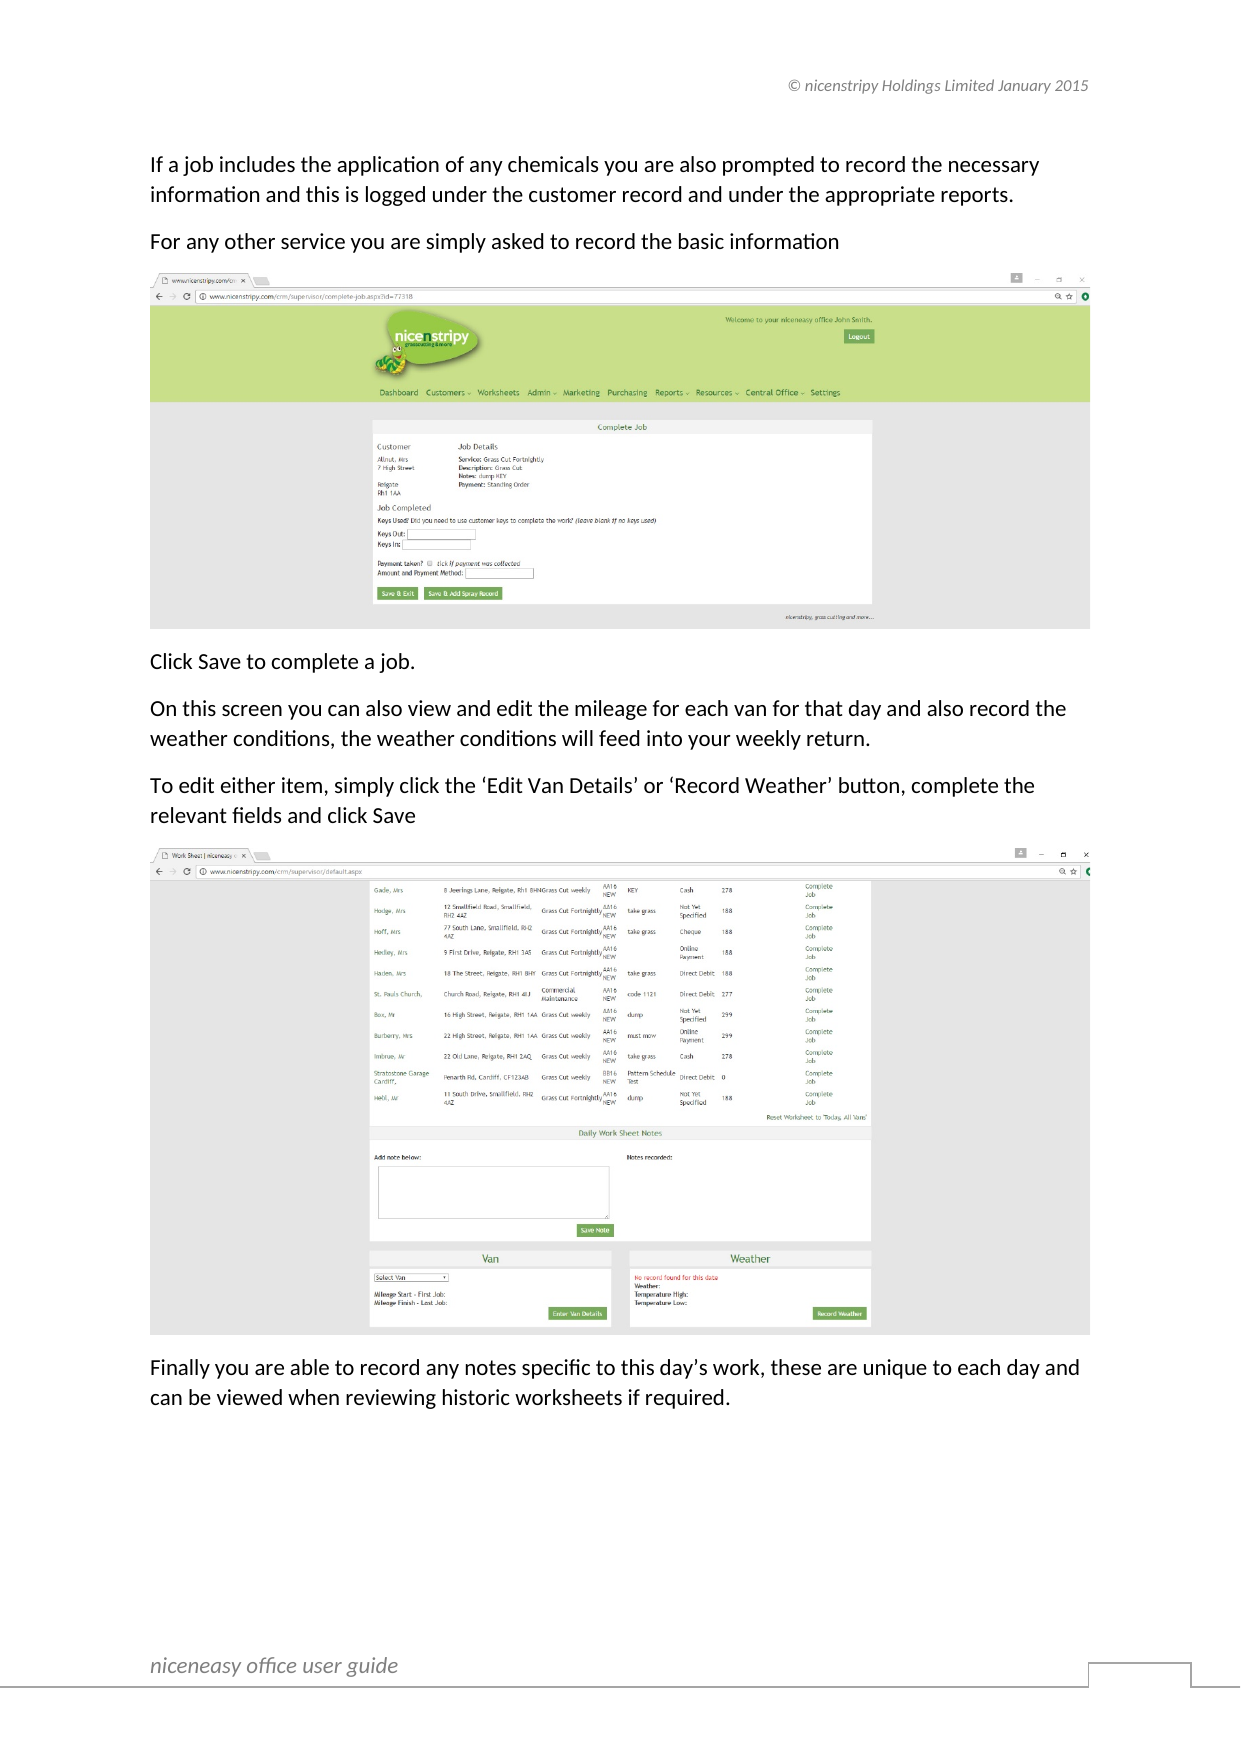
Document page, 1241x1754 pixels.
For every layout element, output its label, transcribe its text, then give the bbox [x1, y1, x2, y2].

text Finally you are able to record any notes specific to this day’s work, these are unique to each day and can be viewed when reviewing historic worksheets if required. [150, 1353, 1090, 1411]
text If a job includes the application of any chemicals you are also prompted to record the necessary information and this is logged under the customer record and under the appropriate reports. [150, 150, 1090, 208]
text On this screen you can also view and edit the mileage for each van for that day and also record the weather conditions, the weather conditions will feed into your weekly return. [150, 694, 1090, 753]
text For any other service you are simply asked to record the basic information [150, 227, 1090, 255]
picture [150, 273, 1091, 629]
picture [150, 848, 1091, 1335]
text To edit either item, simply click the ‘Edit Van Details’ or ‘Record Weather’ button, complete the relevant fields and click Save [150, 771, 1090, 830]
text Click Save to complete a job. [150, 647, 1090, 676]
